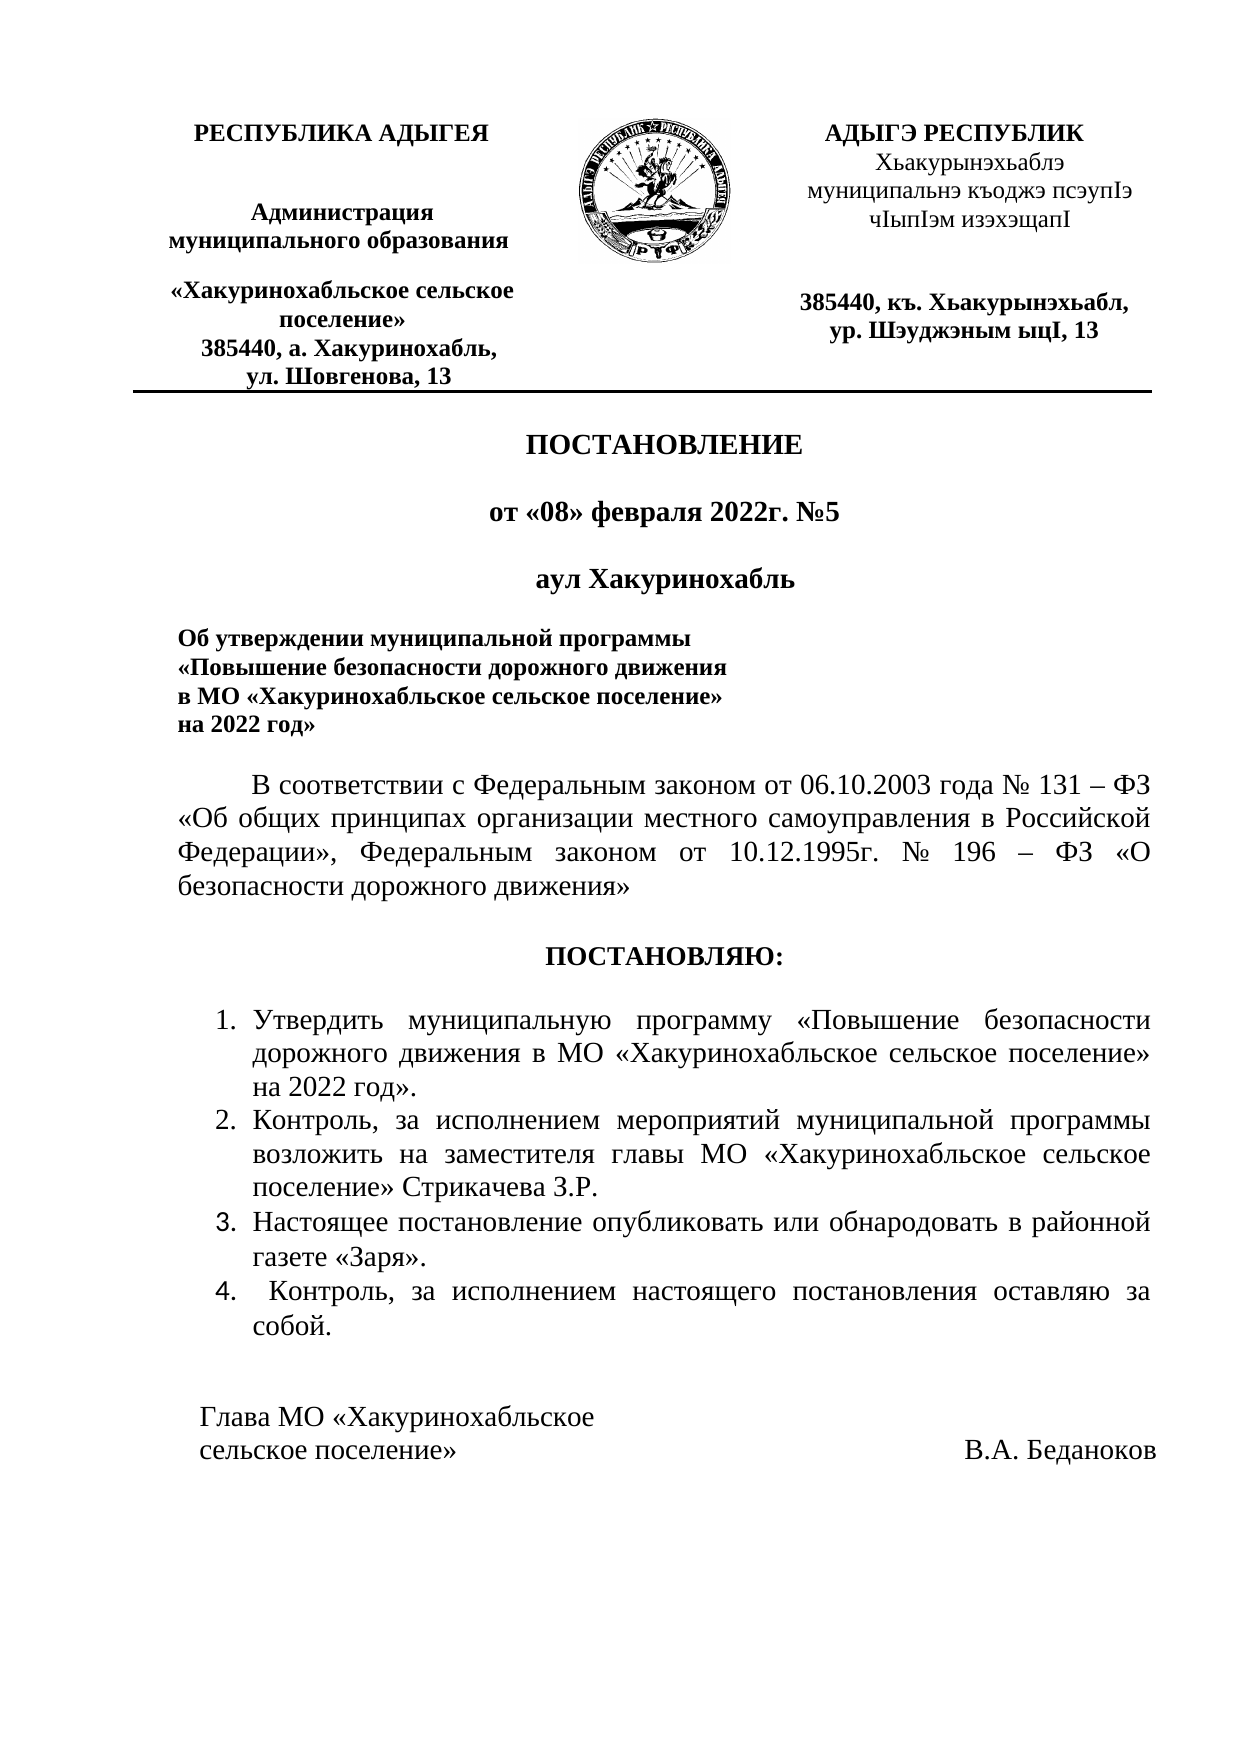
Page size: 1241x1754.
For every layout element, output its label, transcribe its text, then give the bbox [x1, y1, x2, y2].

list Контроль, за исполнением настоящего постановления оставляю за собой. [215, 1272, 1152, 1341]
picture [578, 118, 732, 264]
text Глава МО «Хакуринохабльское [192, 1399, 1152, 1432]
list Настоящее постановление опубликовать или обнародовать в районной газете «Заря». [215, 1203, 1152, 1272]
text в МО «Хакуринохабльское сельское поселение» [177, 681, 1152, 709]
table_header [551, 118, 758, 390]
table_header АДЫГЭ РЕСПУБЛИК Хьакурынэхьаблэ муниципальнэ къоджэ псэупIэ чIыпIэм изэхэщапI 385440, къ. Хьакурынэхьабл, ур. Шэуджэным ыцI, 13 [758, 118, 1152, 390]
table_header РЕСПУБЛИКА АДЫГЕЯ Администрация муниципального образования «Хакуринохабльское сельское поселение» 385440, а. Хакуринохабль, ул. Шовгенова, 13 [133, 118, 551, 390]
text В соответствии с Федеральным законом от 06.10.2003 года № 131 – ФЗ «Об общих принципах организации местного самоуправления в Российской Федерации», Федеральным законом от 10.12.1995г. № 196 – ФЗ «О безопасности дорожного движения» [177, 767, 1152, 901]
text от «08» февраля 2022г. №5 [177, 494, 1152, 527]
text Об утверждении муниципальной программы [177, 623, 1152, 652]
list Утвердить муниципальную программу «Повышение безопасности дорожного движения в МО «Хакуринохабльское сельское поселение» на 2022 год». [215, 1002, 1152, 1102]
text ПОСТАНОВЛЯЮ: [177, 939, 1152, 971]
title ПОСТАНОВЛЕНИЕ [177, 427, 1152, 460]
text аул Хакуринохабль [177, 561, 1153, 594]
list Контроль, за исполнением мероприятий муниципальной программы возложить на заместителя главы МО «Хакуринохабльское сельское поселение» Стрикачева З.Р. [215, 1102, 1152, 1203]
text сельское поселение» В.А. Беданоков [177, 1432, 1190, 1466]
text на 2022 год» [177, 709, 1152, 738]
text «Повышение безопасности дорожного движения [177, 652, 1152, 681]
